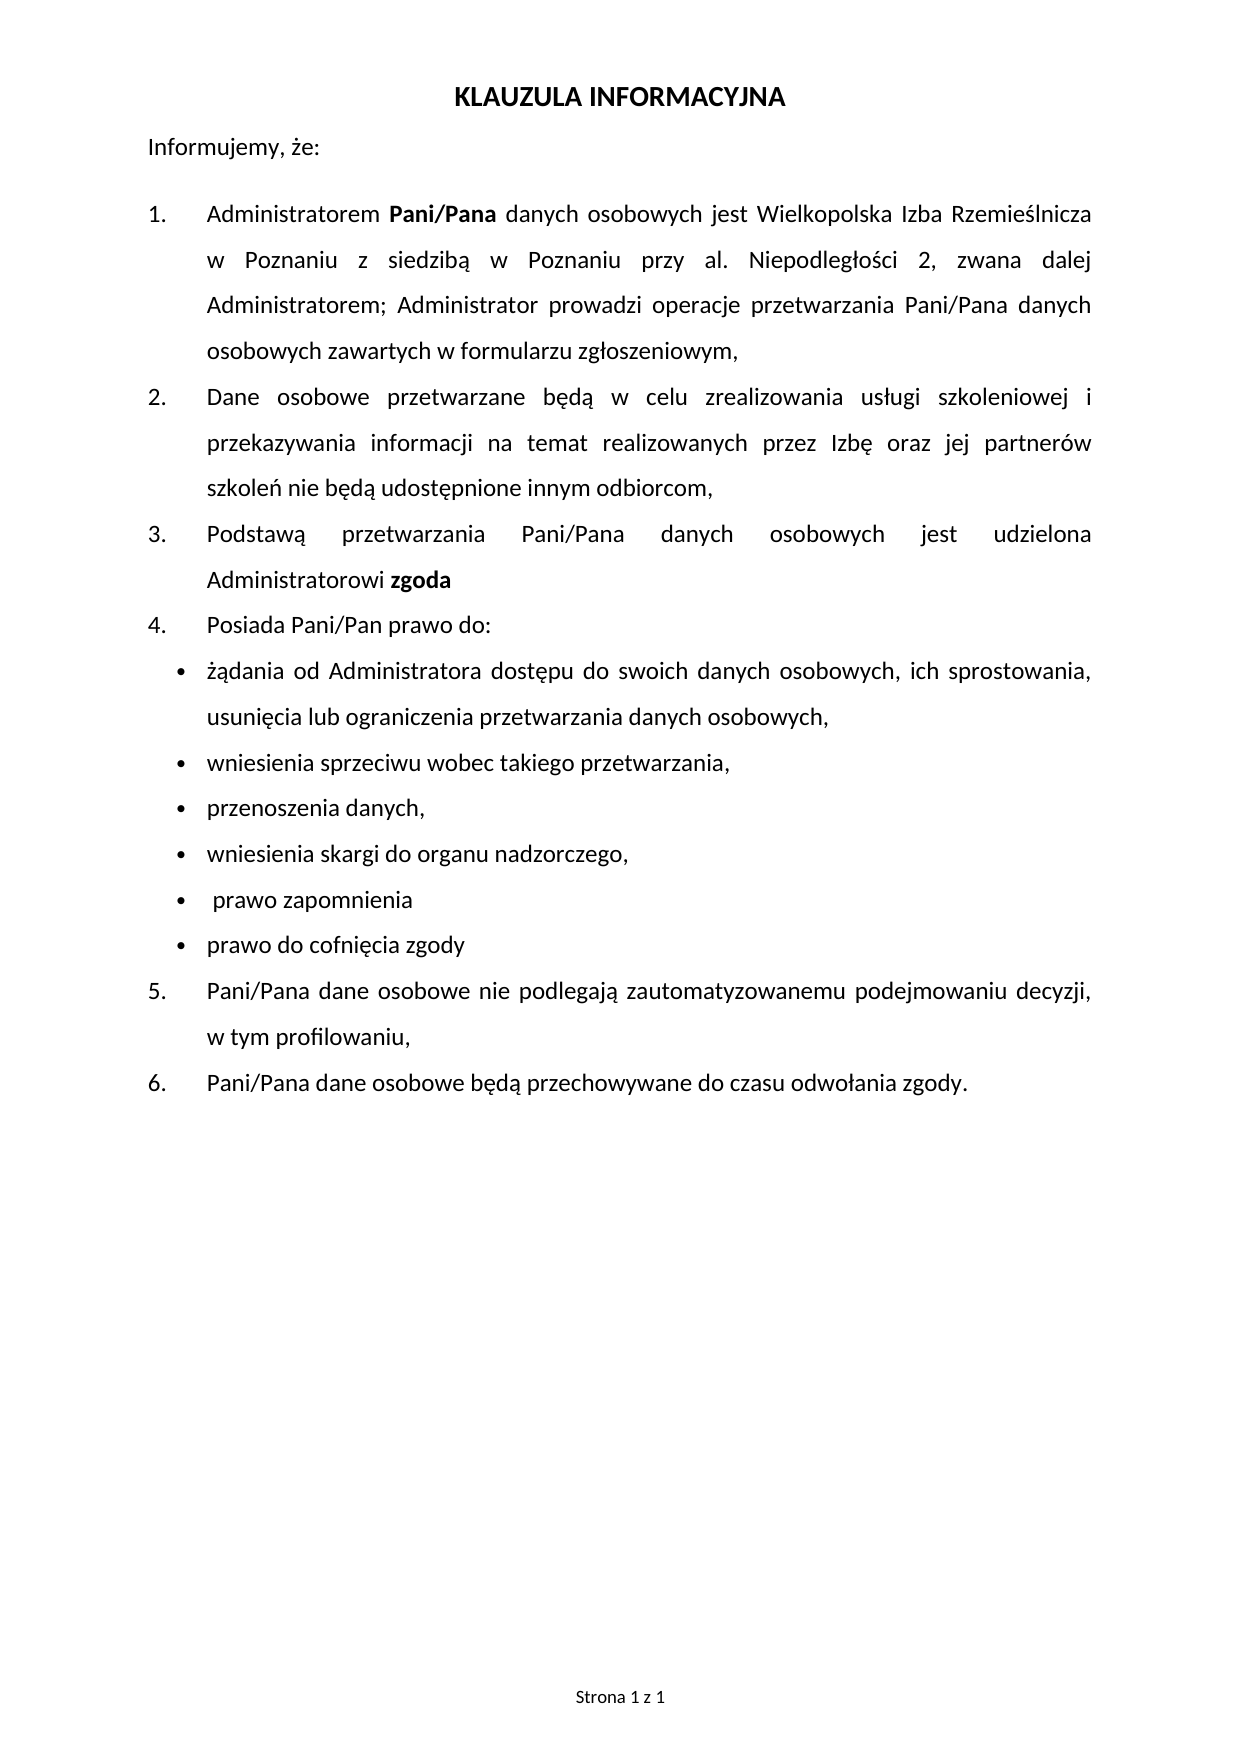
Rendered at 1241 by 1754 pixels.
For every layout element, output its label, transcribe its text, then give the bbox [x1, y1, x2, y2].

list Dane osobowe przetwarzane będą w celu zrealizowania usługi szkoleniowej i przekazywania informacji na temat realizowanych przez Izbę oraz jej partnerów szkoleń nie będą udostępnione innym odbiorcom, [148, 381, 1093, 503]
list Pani/Pana dane osobowe nie podlegają zautomatyzowanemu podejmowaniu decyzji, w tym profilowaniu, [148, 975, 1093, 1052]
list Administratorem Pani/Pana danych osobowych jest Wielkopolska Izba Rzemieślnicza w Poznaniu z siedzibą w Poznaniu przy al. Niepodległości 2, zwana dalej Administratorem; Administrator prowadzi operacje przetwarzania Pani/Pana danych osobowych zawartych w formularzu zgłoszeniowym, [148, 198, 1093, 366]
list wniesienia skargi do organu nadzorczego, [177, 838, 1093, 869]
list Posiada Pani/Pan prawo do: [148, 609, 1093, 640]
list prawo do cofnięcia zgody [177, 930, 1093, 960]
list przenoszenia danych, [177, 792, 1093, 823]
list prawo zapomnienia [177, 884, 1093, 914]
subtitle KLAUZULA INFORMACYJNA [148, 78, 1093, 114]
list Pani/Pana dane osobowe będą przechowywane do czasu odwołania zgody. [148, 1067, 1093, 1097]
list Podstawą przetwarzania Pani/Pana danych osobowych jest udzielona Administratorowi zgoda [148, 518, 1093, 594]
list wniesienia sprzeciwu wobec takiego przetwarzania, [177, 747, 1093, 777]
list żądania od Administratora dostępu do swoich danych osobowych, ich sprostowania, usunięcia lub ograniczenia przetwarzania danych osobowych, [177, 655, 1093, 732]
text Informujemy, że: [148, 131, 1093, 162]
